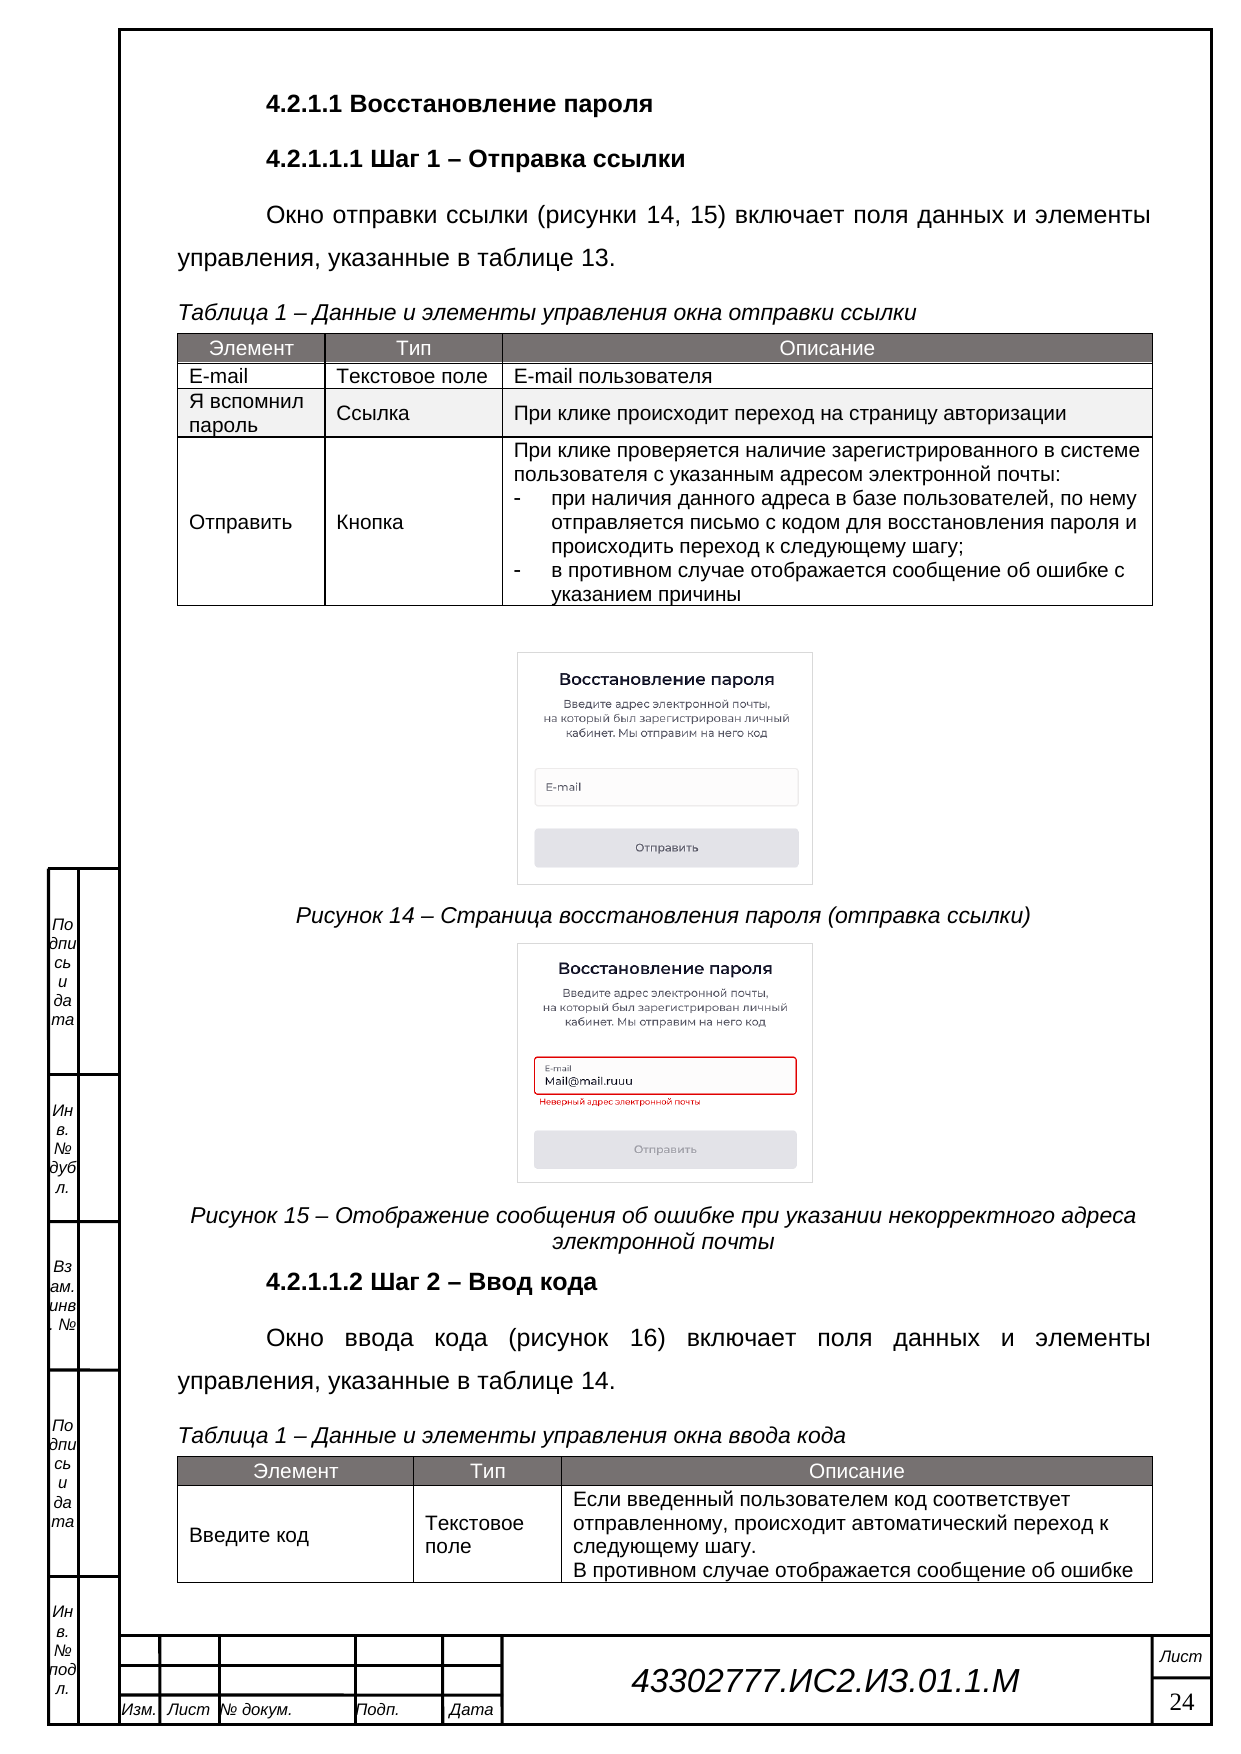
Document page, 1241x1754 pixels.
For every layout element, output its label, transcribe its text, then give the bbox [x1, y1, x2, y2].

table_cell Текстовое поле [326, 364, 502, 387]
table_header Тип [414, 1457, 561, 1485]
text Шаг 2 – Ввод кода [177, 1267, 1152, 1296]
text Данные и элементы управления окна отправки ссылки [177, 299, 1152, 325]
table_cell E-mail пользователя [503, 364, 1152, 387]
table_cell Кнопка [326, 438, 502, 605]
picture [518, 944, 812, 1182]
picture [518, 653, 812, 884]
text Страница восстановления пароля (отправка ссылки) [177, 902, 1152, 928]
table_cell При клике проверяется наличие зарегистрированного в системе пользователя с указанным адресом электронной почты: при наличия данного адреса в базе пользователей, по нему отправляется письмо с кодом для восстановления пароля и происходить переход к следующему шагу; в противном случае отображается сообщение об ошибке с указанием причины [503, 438, 1152, 605]
table_header Тип [326, 334, 502, 362]
list Восстановление пароля [177, 89, 1152, 117]
table_header Элемент [178, 1457, 413, 1485]
text Данные и элементы управления окна ввода кода [177, 1422, 1152, 1448]
text Шаг 1 – Отправка ссылки [177, 144, 1152, 173]
table_header Описание [562, 1457, 1152, 1485]
table_cell Ссылка [326, 389, 502, 436]
text Окно ввода кода (рисунок 16) включает поля данных и элементы управления, указанные в таблице 14. [177, 1323, 1152, 1395]
table_header Описание [503, 334, 1152, 362]
text Отображение сообщения об ошибке при указании некорректного адреса электронной почты [177, 1202, 1152, 1255]
table_cell Отправить [178, 438, 324, 605]
table_cell E-mail [178, 364, 324, 387]
table_cell Текстовое поле [414, 1486, 561, 1582]
table_header Элемент [178, 334, 324, 362]
table_cell Введите код [178, 1486, 413, 1582]
text Окно отправки ссылки (рисунки 14, 15) включает поля данных и элементы управления, указанные в таблице 13. [177, 200, 1152, 272]
table_cell Я вспомнил пароль [178, 389, 324, 436]
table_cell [562, 1486, 1152, 1582]
table_cell При клике происходит переход на страницу авторизации [503, 389, 1152, 436]
